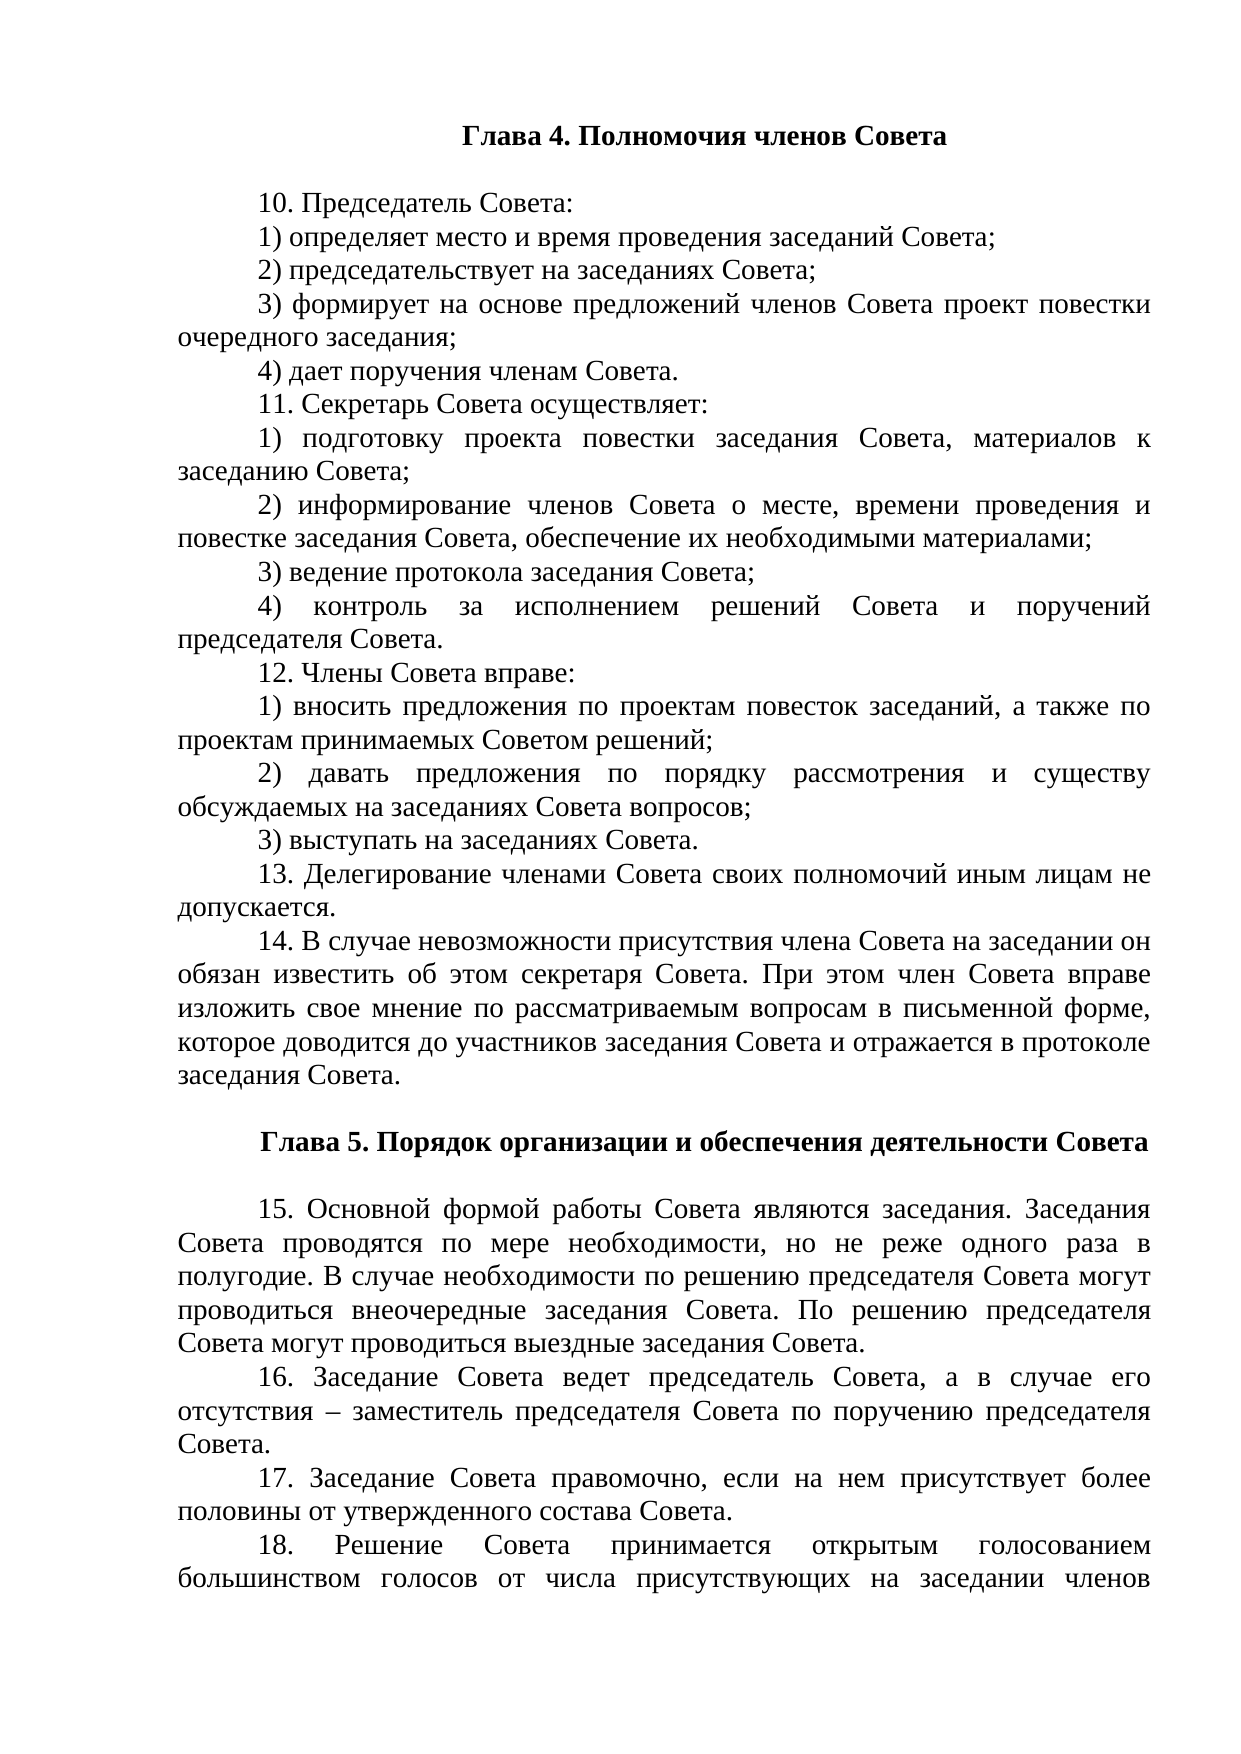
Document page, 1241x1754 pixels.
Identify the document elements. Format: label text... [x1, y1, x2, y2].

text 2) давать предложения по порядку рассмотрения и существу обсуждаемых на заседаниях Совета вопросов; [177, 755, 1152, 822]
text 4) контроль за исполнением решений Совета и поручений председателя Совета. [177, 588, 1152, 655]
text 2) председательствует на заседаниях Совета; [177, 252, 1152, 286]
text 1) определяет место и время проведения заседаний Совета; [177, 219, 1152, 252]
text 12. Члены Совета вправе: [177, 655, 1152, 688]
text 16. Заседание Совета ведет председатель Совета, а в случае его отсутствия – заместитель председателя Совета по поручению председателя Совета. [177, 1359, 1152, 1460]
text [177, 1527, 1152, 1594]
text 17. Заседание Совета правомочно, если на нем присутствует более половины от утвержденного состава Совета. [177, 1460, 1152, 1527]
text 1) подготовку проекта повестки заседания Совета, материалов к заседанию Совета; [177, 420, 1152, 487]
text 2) информирование членов Совета о месте, времени проведения и повестке заседания Совета, обеспечение их необходимыми материалами; [177, 487, 1152, 554]
text 15. Основной формой работы Совета являются заседания. Заседания Совета проводятся по мере необходимости, но не реже одного раза в полугодие. В случае необходимости по решению председателя Совета могут проводиться внеочередные заседания Совета. По решению председателя Совета могут проводиться выездные заседания Совета. [177, 1191, 1152, 1359]
text 3) формирует на основе предложений членов Совета проект повестки очередного заседания; [177, 286, 1152, 353]
text 4) дает поручения членам Совета. [177, 353, 1152, 386]
text 1) вносить предложения по проектам повесток заседаний, а также по проектам принимаемых Советом решений; [177, 688, 1152, 755]
text 13. Делегирование членами Совета своих полномочий иным лицам не допускается. [177, 856, 1152, 923]
text 10. Председатель Совета: [177, 185, 1152, 219]
text 14. В случае невозможности присутствия члена Совета на заседании он обязан известить об этом секретаря Совета. При этом член Совета вправе изложить свое мнение по рассматриваемым вопросам в письменной форме, которое доводится до участников заседания Совета и отражается в протоколе заседания Совета. [177, 923, 1152, 1091]
text 11. Секретарь Совета осуществляет: [177, 386, 1152, 420]
text 3) выступать на заседаниях Совета. [177, 822, 1152, 856]
text Глава 5. Порядок организации и обеспечения деятельности Совета [177, 1124, 1152, 1158]
text 3) ведение протокола заседания Совета; [177, 554, 1152, 588]
text Глава 4. Полномочия членов Совета [177, 118, 1152, 152]
